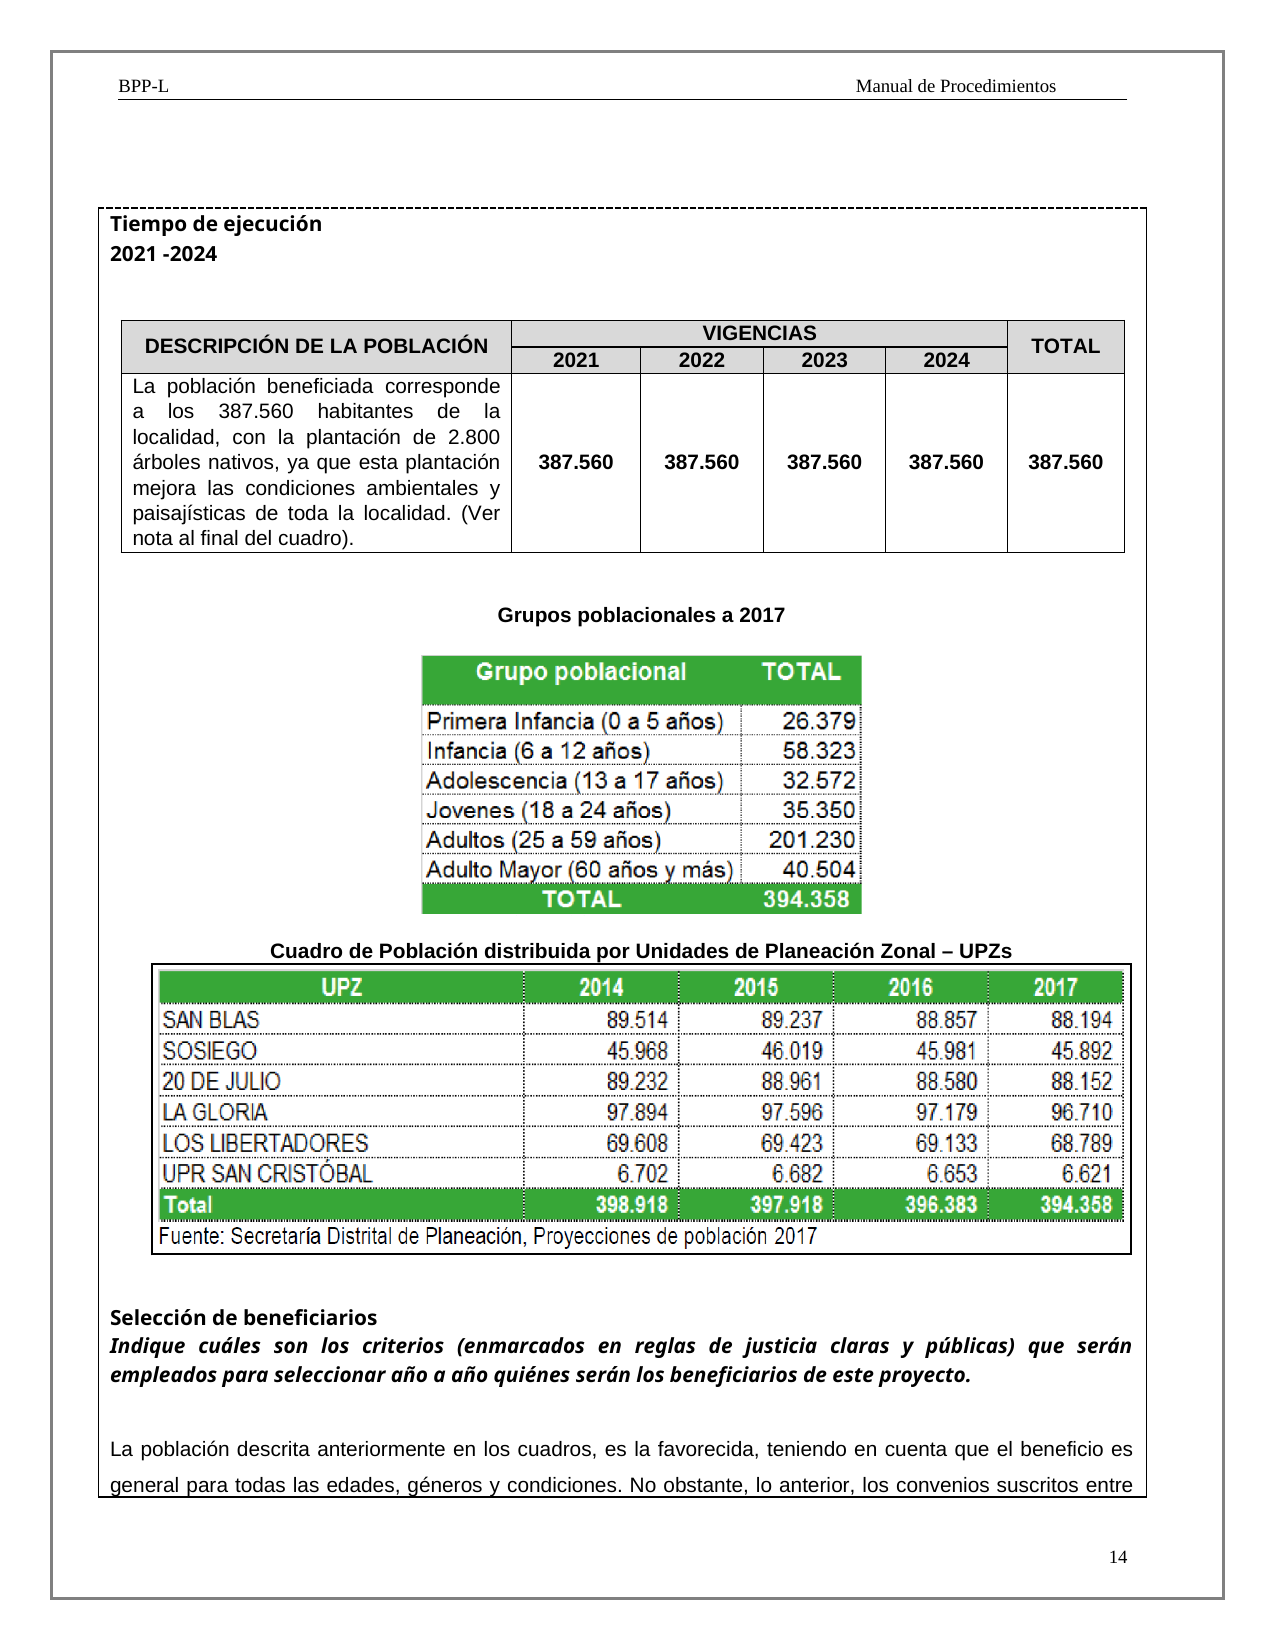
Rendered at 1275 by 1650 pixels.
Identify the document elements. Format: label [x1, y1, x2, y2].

table_cell [99, 207, 1146, 1496]
